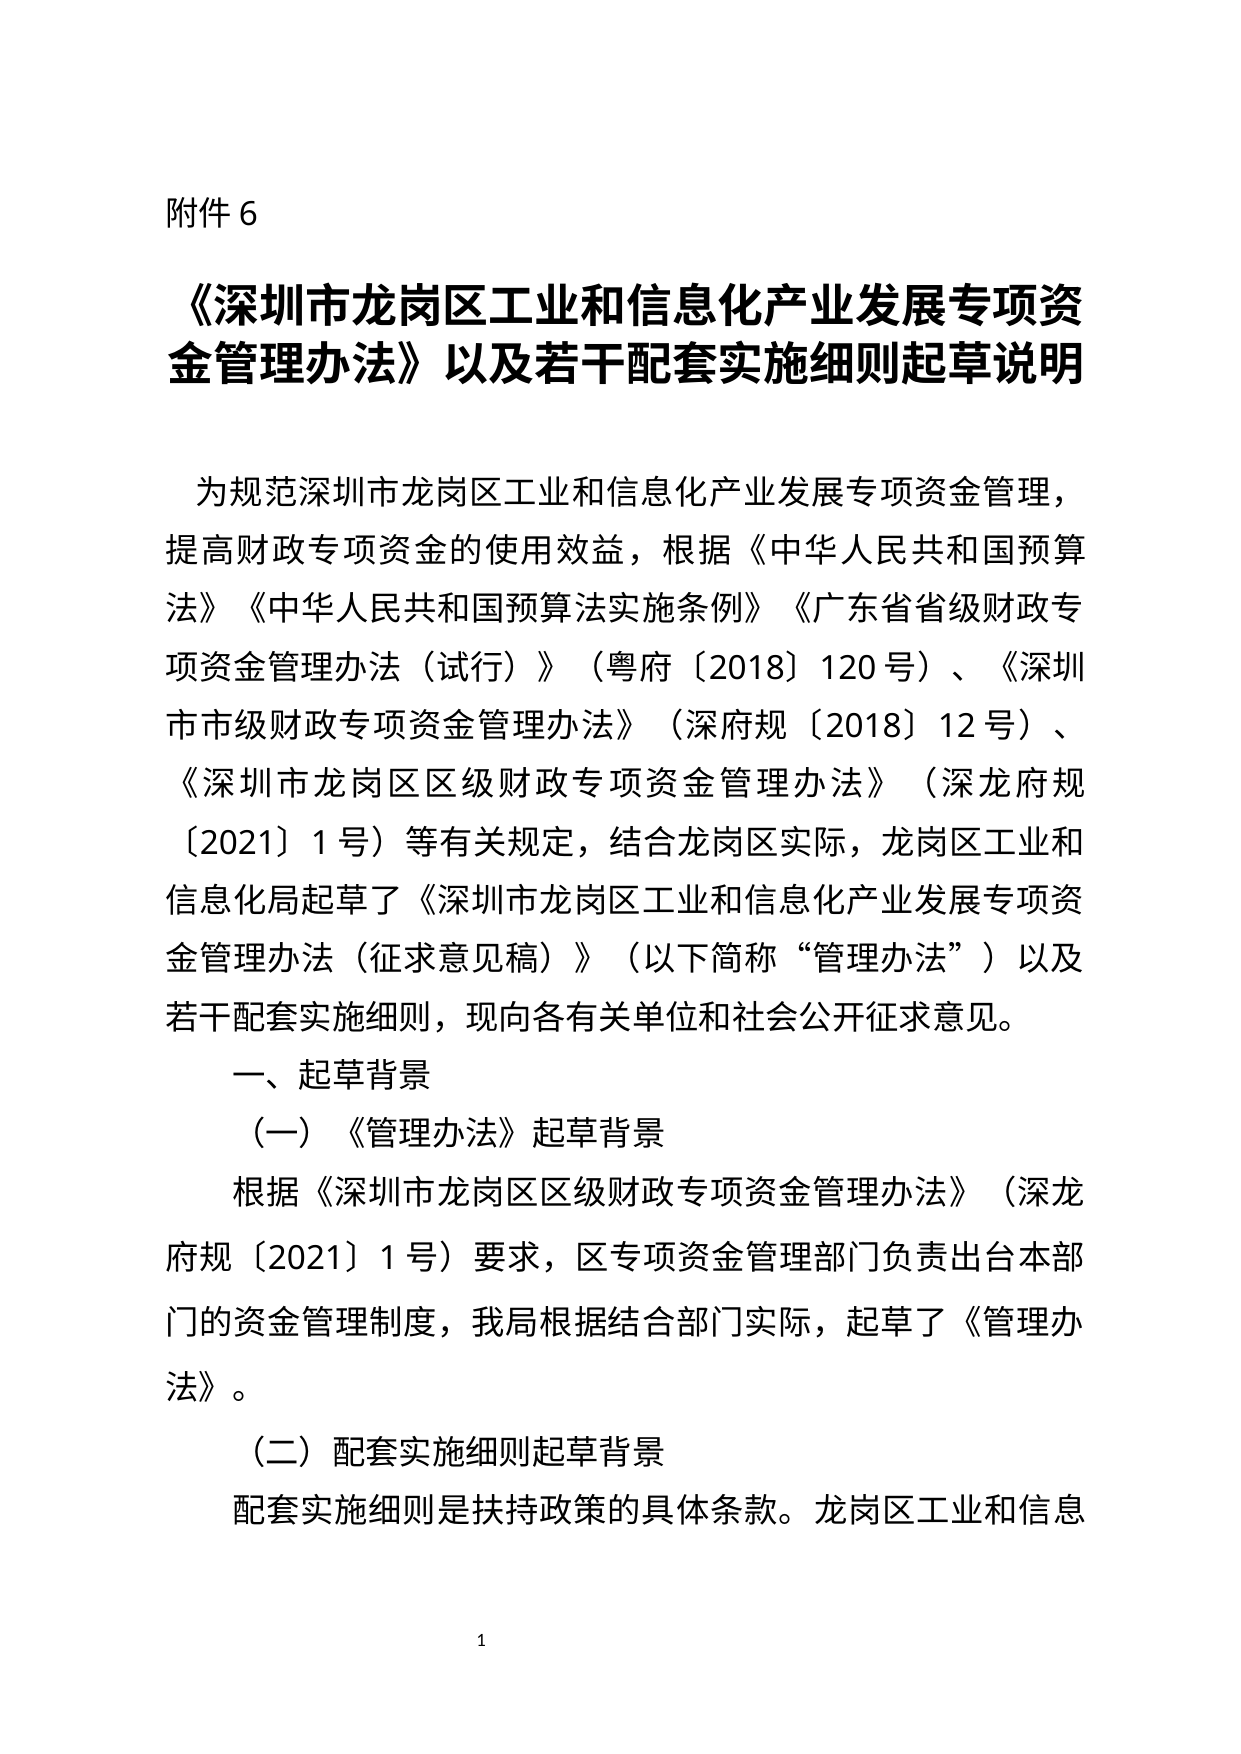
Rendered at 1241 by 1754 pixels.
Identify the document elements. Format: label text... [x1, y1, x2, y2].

text 一、起草背景 [165, 1041, 1087, 1099]
text 为规范深圳市龙岗区工业和信息化产业发展专项资金管理，提高财政专项资金的使用效益，根据《中华人民共和国预算法》《中华人民共和国预算法实施条例》《广东省省级财政专项资金管理办法（试行）》（粤府〔2018〕120号）、《深圳市市级财政专项资金管理办法》（深府规〔2018〕12号）、《深圳市龙岗区区级财政专项资金管理办法》（深龙府规〔2021〕1号）等有关规定，结合龙岗区实际，龙岗区工业和信息化局起草了《深圳市龙岗区工业和信息化产业发展专项资金管理办法（征求意见稿）》（以下简称“管理办法”）以及若干配套实施细则，现向各有关单位和社会公开征求意见。 [165, 457, 1087, 1041]
text 《深圳市龙岗区工业和信息化产业发展专项资金管理办法》以及若干配套实施细则起草说明 [165, 276, 1087, 392]
text （二）配套实施细则起草背景 [165, 1417, 1087, 1476]
text （一）《管理办法》起草背景 [165, 1099, 1087, 1157]
text 附件6 [165, 178, 1087, 243]
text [165, 1476, 1087, 1534]
text 根据《深圳市龙岗区区级财政专项资金管理办法》（深龙府规〔2021〕1号）要求，区专项资金管理部门负责出台本部门的资金管理制度，我局根据结合部门实际，起草了《管理办法》。 [165, 1157, 1087, 1417]
